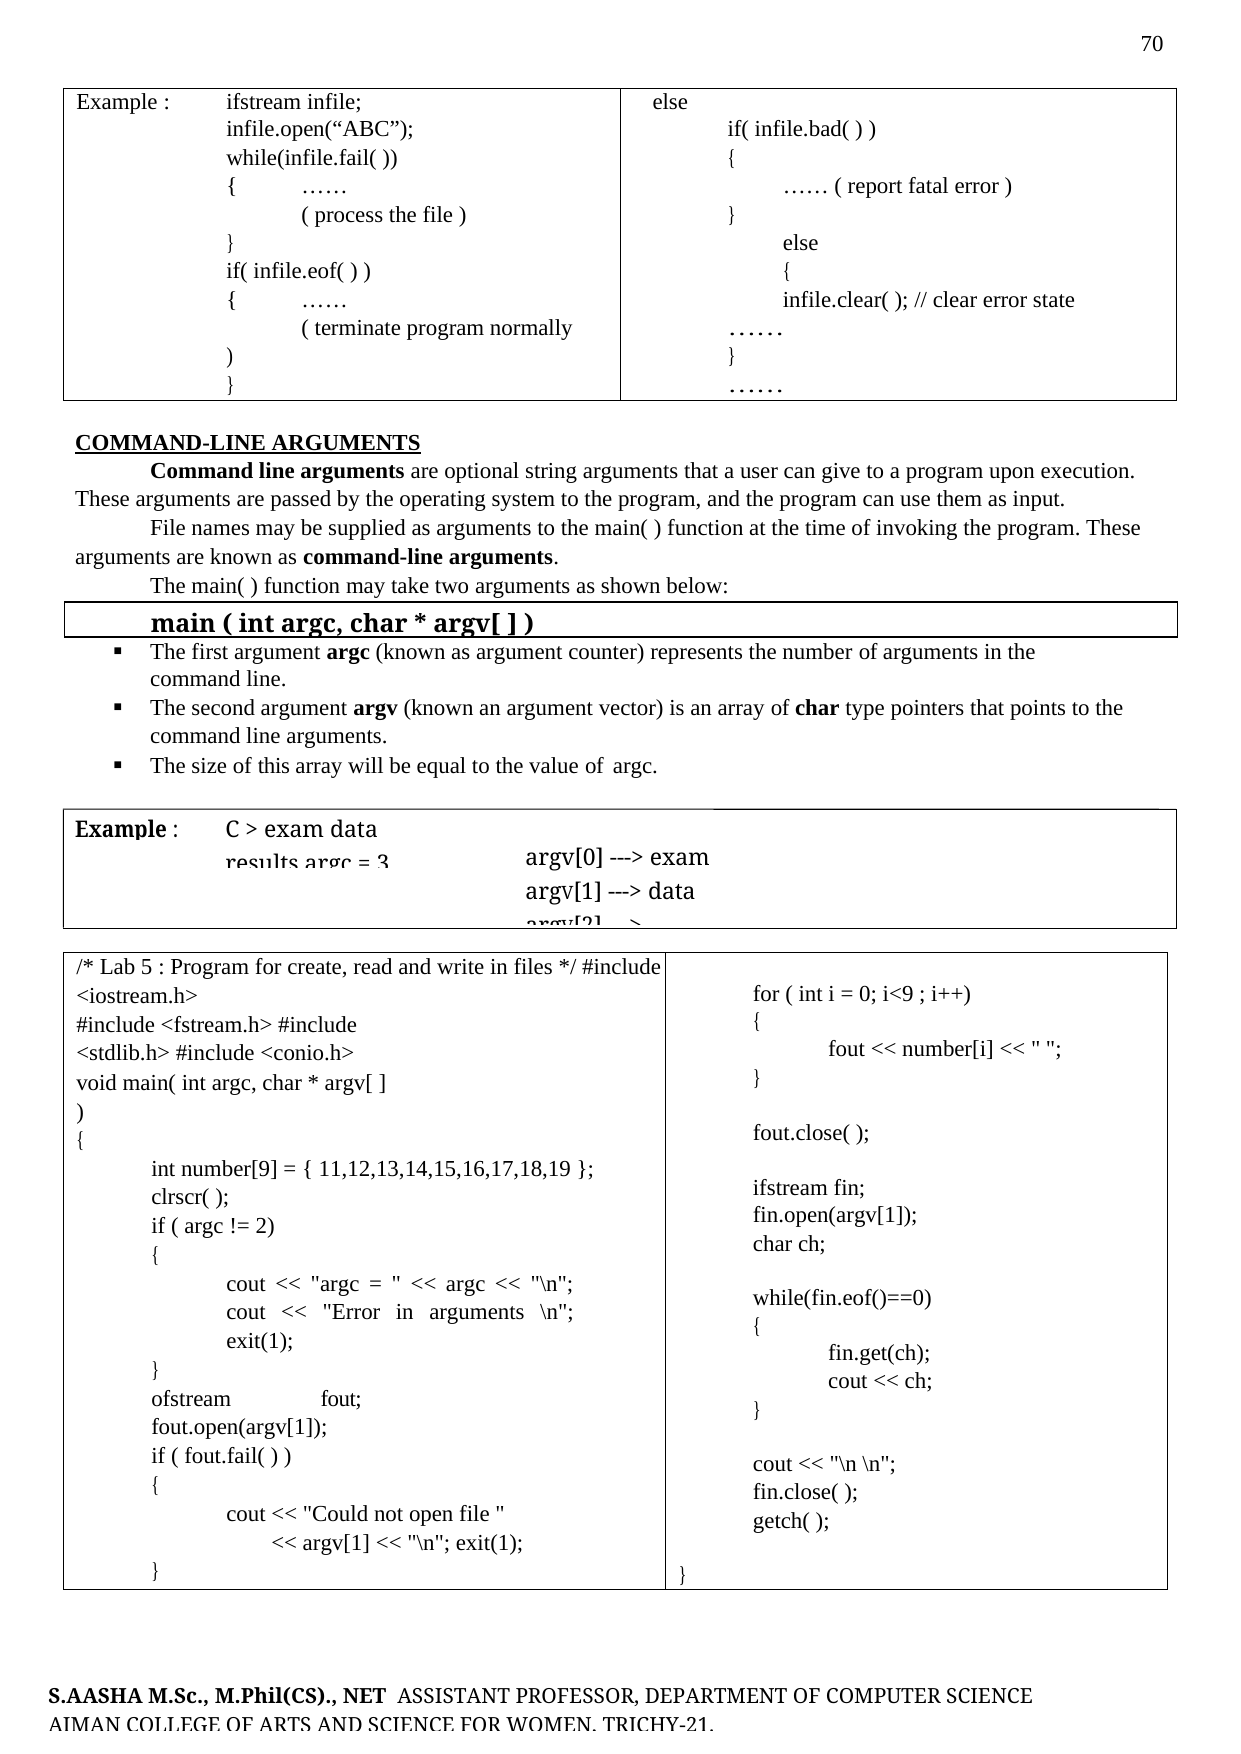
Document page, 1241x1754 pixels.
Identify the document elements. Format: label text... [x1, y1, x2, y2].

table_cell fin.close( ); [666, 1478, 1167, 1505]
table_cell } [666, 1395, 1167, 1436]
table_cell { [666, 1312, 1167, 1339]
table_cell while(infile.fail( )) [64, 144, 620, 172]
table_cell …… ( report fatal error ) [621, 172, 1176, 201]
table_cell } [64, 229, 620, 258]
table_cell while(fin.eof()==0) [666, 1271, 1167, 1312]
table_cell { …… [64, 172, 620, 201]
text The main( ) function may take two arguments as shown below: [150, 572, 1240, 599]
table_cell { …… [64, 286, 620, 314]
table_cell ( terminate program normally [64, 315, 620, 343]
text File names may be supplied as arguments to the main( ) function at the time of invoking the program. These arguments are known as command-line arguments. [75, 514, 1161, 569]
table_header else [621, 89, 1176, 116]
table_cell else [621, 229, 1176, 258]
table_cell { [666, 1008, 1167, 1035]
table_cell getch( ); [666, 1505, 1167, 1547]
text These arguments are passed by the operating system to the program, and the program can use them as input. [75, 485, 1240, 512]
table_cell ifstream fin; [666, 1160, 1167, 1201]
list The second argument argv (known an argument vector) is an array of char type pointers that points to the command line arguments. [112, 694, 1167, 749]
table_cell } [621, 343, 1176, 371]
table_header for ( int i = 0; i<9 ; i++) [666, 953, 1167, 1008]
table_cell } [64, 371, 620, 400]
table_cell fin.open(argv[1]); [666, 1201, 1167, 1229]
list The first argument argc (known as argument counter) represents the number of arguments in the command line. [112, 599, 1041, 692]
table_cell } [666, 1063, 1167, 1104]
table_cell fin.get(ch); [666, 1339, 1167, 1367]
table_cell ( process the file ) [64, 201, 620, 229]
table_cell if( infile.bad( ) ) [621, 116, 1176, 144]
table_cell infile.clear( ); // clear error state [621, 286, 1176, 314]
table_cell if( infile.eof( ) ) [64, 258, 620, 286]
table_cell fout << number[i] << " "; [666, 1035, 1167, 1063]
table_cell cout << "\n \n"; [666, 1436, 1167, 1477]
table_cell } [621, 201, 1176, 229]
table_cell { [621, 144, 1176, 172]
table_header /* Lab 5 : Program for create, read and write in files */ #include <iostream.h> #include <fstream.h> #include <stdlib.h> #include <conio.h> void main( int argc, char * argv[ ] ) { int number[9] = { 11,12,13,14,15,16,17,18,19 }; clrscr( ); if ( argc != 2) { cout << "argc = " << argc << "\n"; cout << "Error in arguments \n"; exit(1); } ofstream fout; fout.open(argv[1]); if ( fout.fail( ) ) { cout << "Could not open file " << argv[1] << "\n"; exit(1); } [64, 953, 665, 1589]
subtitle COMMAND-LINE ARGUMENTS [75, 429, 1240, 456]
text Command line arguments are optional string arguments that a user can give to a program upon execution. [150, 457, 1240, 483]
table_cell char ch; [666, 1229, 1167, 1271]
table_cell cout << ch; [666, 1367, 1167, 1394]
table_cell ) [64, 343, 620, 371]
table_header Example : ifstream infile; [64, 89, 620, 116]
table_cell { [621, 258, 1176, 286]
list The size of this array will be equal to the value of argc. [112, 752, 1240, 778]
table_cell } [666, 1547, 1167, 1589]
table_cell infile.open(“ABC”); [64, 116, 620, 144]
table_cell …… [621, 371, 1176, 400]
table_cell …… [621, 315, 1176, 343]
table_cell fout.close( ); [666, 1104, 1167, 1160]
